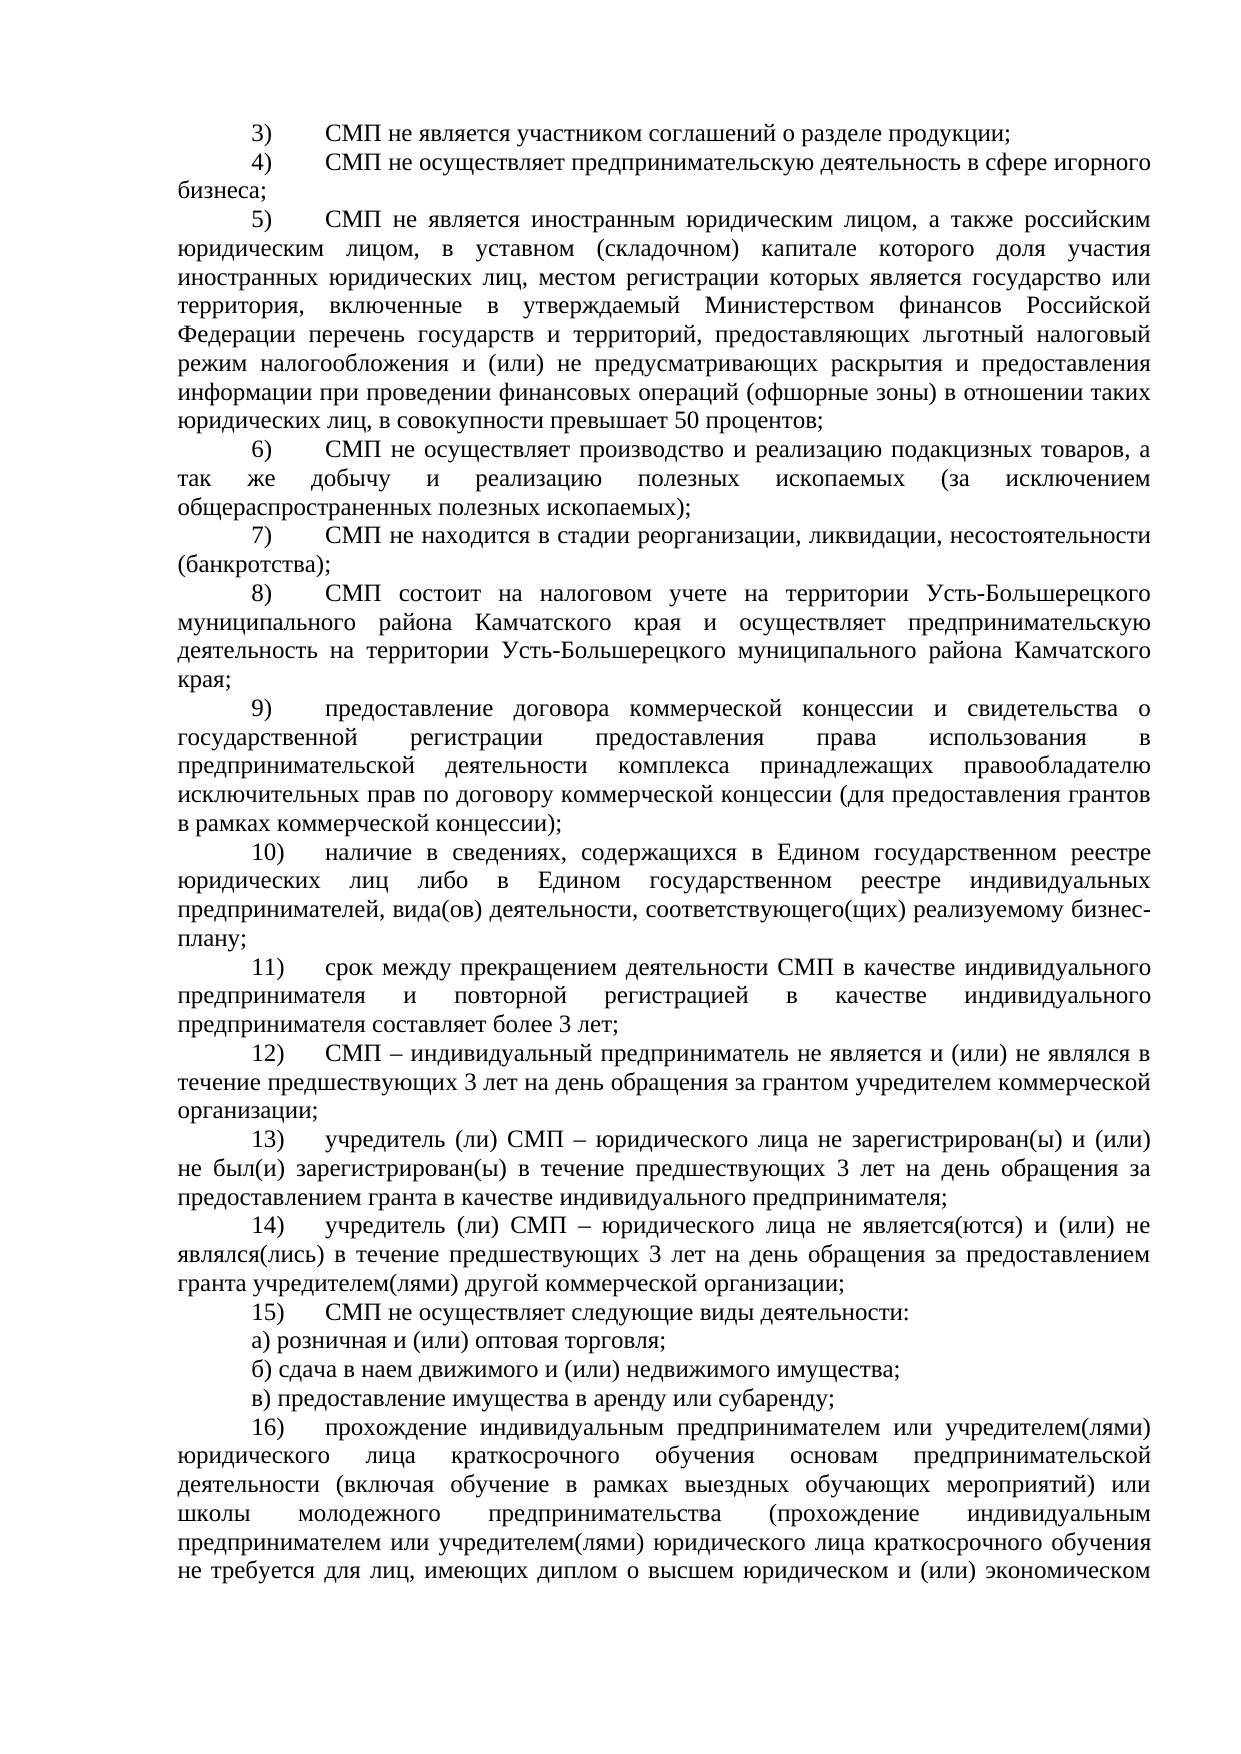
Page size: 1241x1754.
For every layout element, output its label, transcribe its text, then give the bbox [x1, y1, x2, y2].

list срок между прекращением деятельности СМП в качестве индивидуального предпринимателя и повторной регистрацией в качестве индивидуального предпринимателя составляет более 3 лет; [177, 952, 1152, 1038]
text б) сдача в наем движимого и (или) недвижимого имущества; [177, 1354, 1152, 1383]
list учредитель (ли) СМП – юридического лица не зарегистрирован(ы) и (или) не был(и) зарегистрирован(ы) в течение предшествующих 3 лет на день обращения за предоставлением гранта в качестве индивидуального предпринимателя; [177, 1124, 1152, 1211]
list СМП не осуществляет следующие виды деятельности: [177, 1297, 1152, 1326]
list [177, 1412, 1152, 1584]
list СМП не является иностранным юридическим лицом, а также российским юридическим лицом, в уставном (складочном) капитале которого доля участия иностранных юридических лиц, местом регистрации которых является государство или территория, включенные в утверждаемый Министерством финансов Российской Федерации перечень государств и территорий, предоставляющих льготный налоговый режим налогообложения и (или) не предусматривающих раскрытия и предоставления информации при проведении финансовых операций (офшорные зоны) в отношении таких юридических лиц, в совокупности превышает 50 процентов; [177, 204, 1152, 434]
list СМП не находится в стадии реорганизации, ликвидации, несостоятельности (банкротства); [177, 521, 1152, 578]
list СМП не осуществляет предпринимательскую деятельность в сфере игорного бизнеса; [177, 147, 1152, 204]
list учредитель (ли) СМП – юридического лица не является(ются) и (или) не являлся(лись) в течение предшествующих 3 лет на день обращения за предоставлением гранта учредителем(лями) другой коммерческой организации; [177, 1211, 1152, 1297]
list наличие в сведениях, содержащихся в Едином государственном реестре юридических лиц либо в Едином государственном реестре индивидуальных предпринимателей, вида(ов) деятельности, соответствующего(щих) реализуемому бизнес-плану; [177, 837, 1152, 952]
list СМП не осуществляет производство и реализацию подакцизных товаров, а так же добычу и реализацию полезных ископаемых (за исключением общераспространенных полезных ископаемых); [177, 434, 1152, 521]
text а) розничная и (или) оптовая торговля; [177, 1326, 1152, 1354]
text в) предоставление имущества в аренду или субаренду; [177, 1383, 1152, 1412]
list предоставление договора коммерческой концессии и свидетельства о государственной регистрации предоставления права использования в предпринимательской деятельности комплекса принадлежащих правообладателю исключительных прав по договору коммерческой концессии (для предоставления грантов в рамках коммерческой концессии); [177, 693, 1152, 837]
list СМП состоит на налоговом учете на территории Усть-Большерецкого муниципального района Камчатского края и осуществляет предпринимательскую деятельность на территории Усть-Большерецкого муниципального района Камчатского края; [177, 578, 1152, 693]
list СМП – индивидуальный предприниматель не является и (или) не являлся в течение предшествующих 3 лет на день обращения за грантом учредителем коммерческой организации; [177, 1038, 1152, 1124]
list СМП не является участником соглашений о разделе продукции; [177, 118, 1152, 147]
